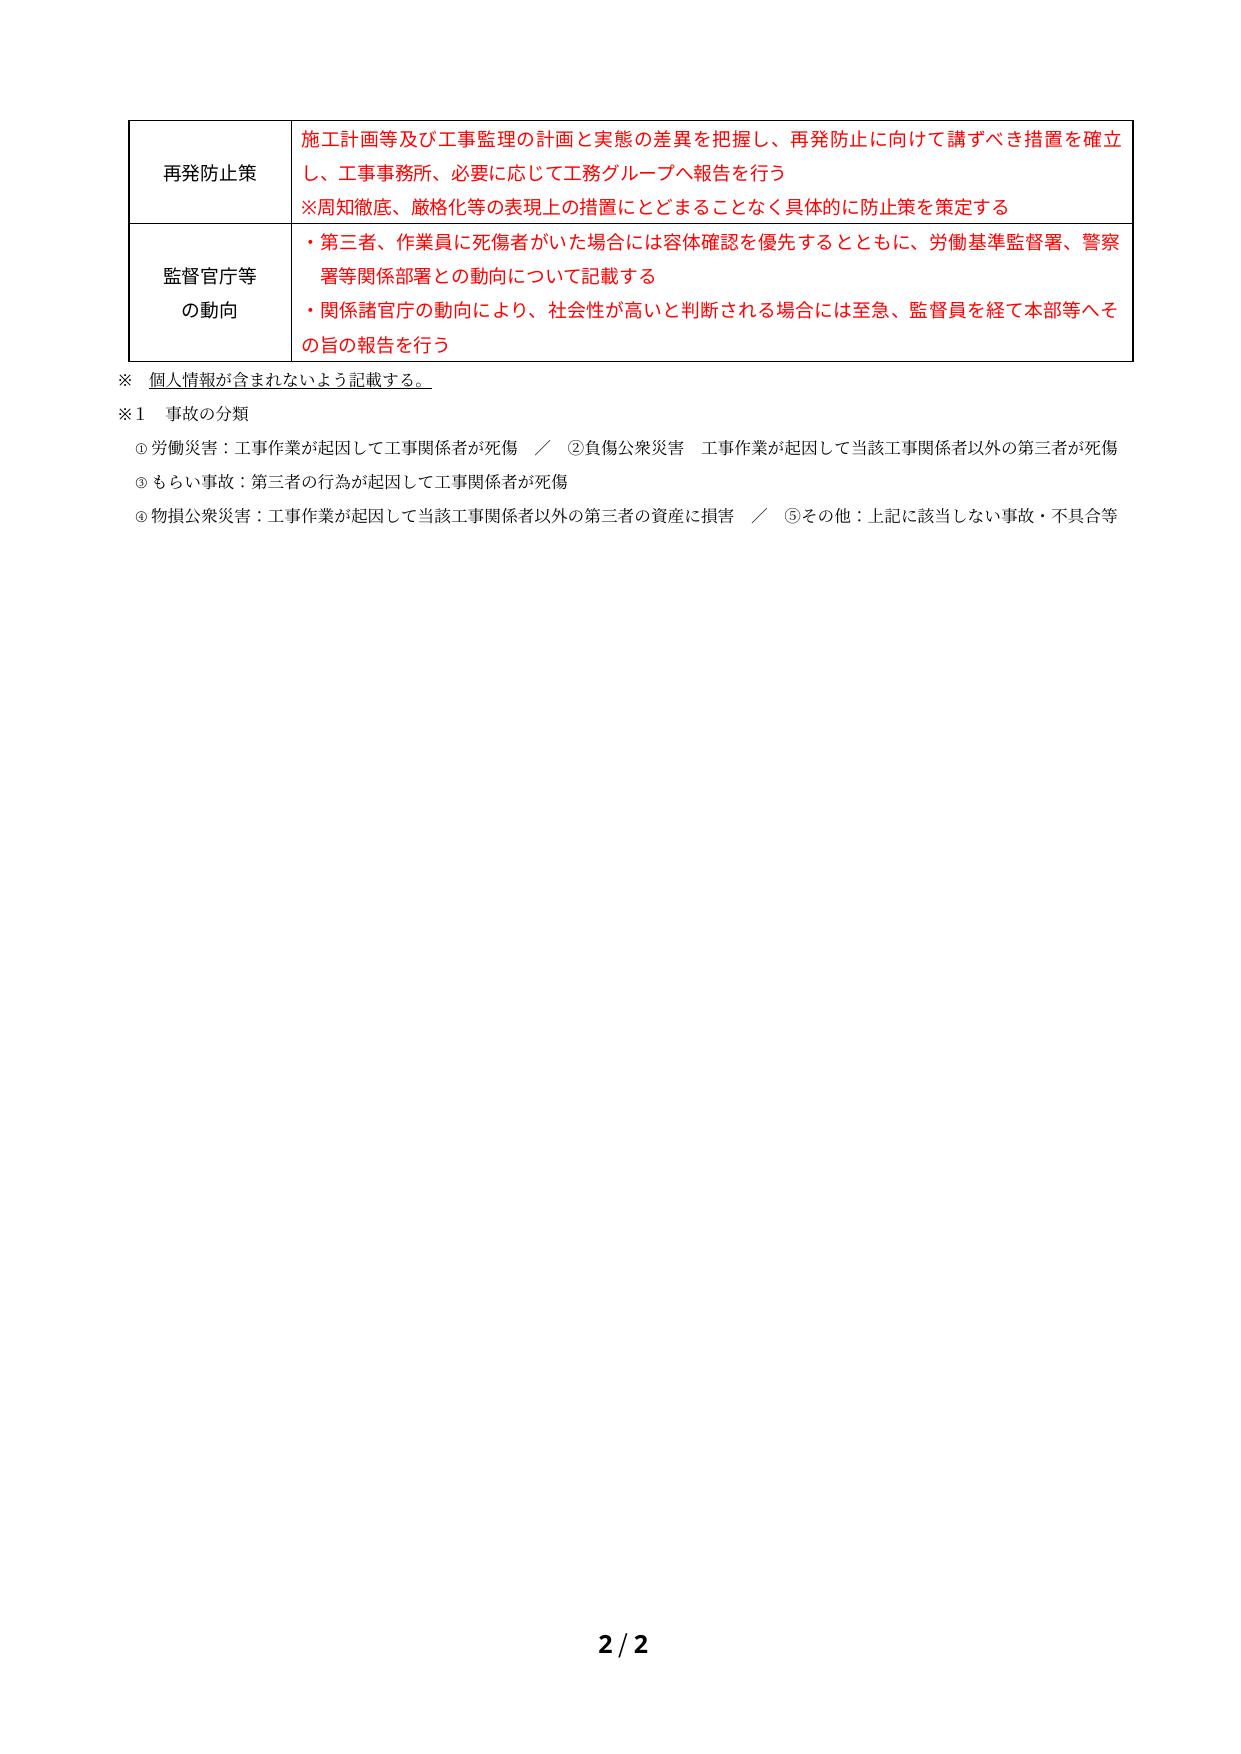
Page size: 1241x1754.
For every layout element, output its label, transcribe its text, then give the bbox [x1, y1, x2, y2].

text ①労働災害：工事作業が起因して工事関係者が死傷 ／ ②負傷公衆災害 工事作業が起因して当該工事関係者以外の第三者が死傷 [118, 430, 1122, 464]
table_cell ・第三者、作業員に死傷者がいた場合には容体確認を優先するとともに、労働基準監督署、警察署等関係部署との動向について記載する ・関係諸官庁の動向により、社会性が高いと判断される場合には至急、監督員を経て本部等へその旨の報告を行う [292, 224, 1132, 361]
text ※ 個人情報が含まれないよう記載する。 [118, 362, 1122, 396]
text ③もらい事故：第三者の行為が起因して工事関係者が死傷 [118, 464, 1122, 499]
text ④物損公衆災害：工事作業が起因して当該工事関係者以外の第三者の資産に損害 ／ ⑤その他：上記に該当しない事故・不具合等 [118, 499, 1122, 533]
table_cell 再発防止策 [130, 121, 291, 223]
table_cell 監督官庁等 の動向 [130, 224, 291, 361]
table_cell 施工計画等及び工事監理の計画と実態の差異を把握し、再発防止に向けて講ずべき措置を確立し、工事事務所、必要に応じて工務グループへ報告を行う ※周知徹底、厳格化等の表現上の措置にとどまることなく具体的に防止策を策定する [292, 121, 1132, 223]
text ※１ 事故の分類 [118, 396, 1122, 430]
